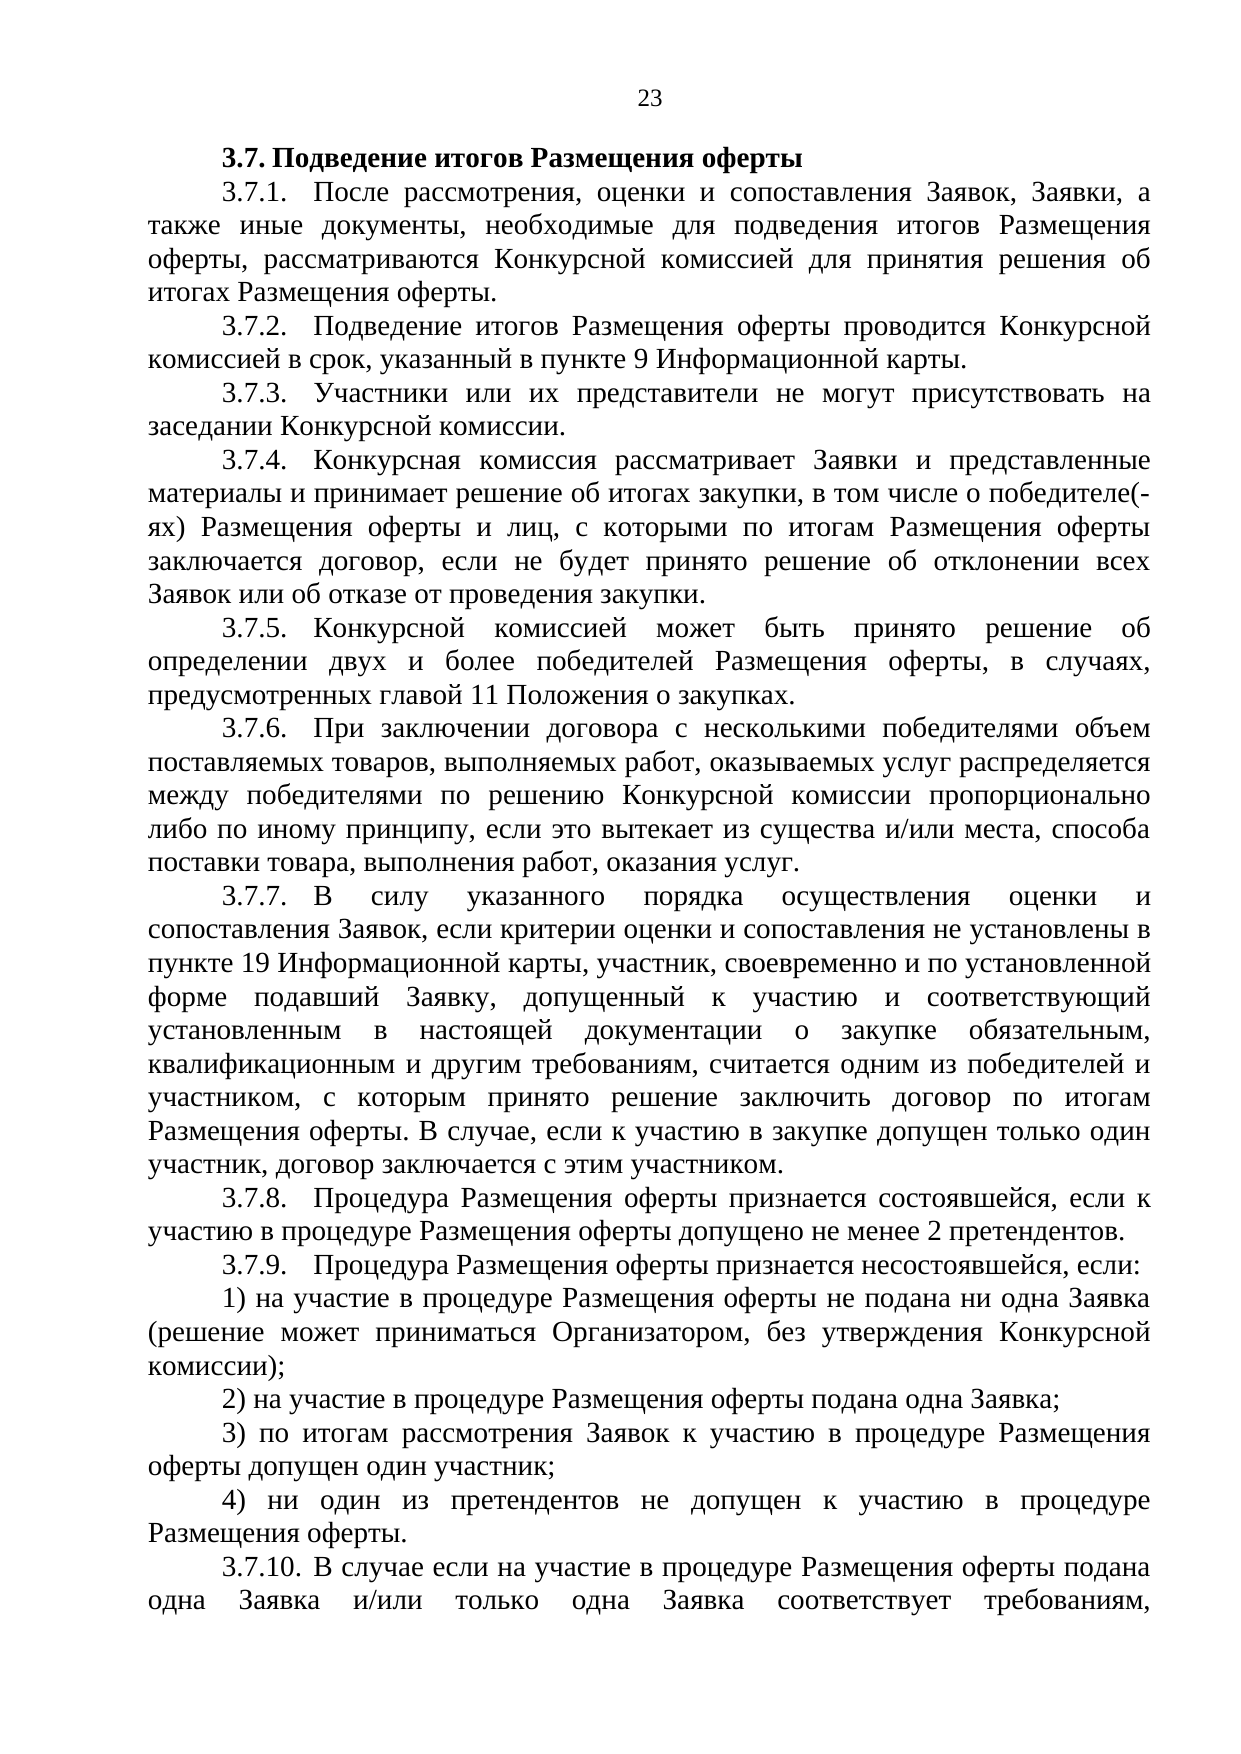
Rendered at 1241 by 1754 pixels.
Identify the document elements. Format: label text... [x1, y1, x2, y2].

list Процедура Размещения оферты признается состоявшейся, если к участию в процедуре Размещения оферты допущено не менее 2 претендентов. [148, 1180, 1152, 1247]
text 2) на участие в процедуре Размещения оферты подана одна Заявка; [148, 1381, 1152, 1415]
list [148, 1549, 1152, 1616]
list Процедура Размещения оферты признается несостоявшейся, если: [148, 1247, 1152, 1281]
list При заключении договора с несколькими победителями объем поставляемых товаров, выполняемых работ, оказываемых услуг распределяется между победителями по решению Конкурсной комиссии пропорционально либо по иному принципу, если это вытекает из существа и/или места, способа поставки товара, выполнения работ, оказания услуг. [148, 710, 1152, 878]
text 3) по итогам рассмотрения Заявок к участию в процедуре Размещения оферты допущен один участник; [148, 1415, 1152, 1482]
list Конкурсная комиссия рассматривает Заявки и представленные материалы и принимает решение об итогах закупки, в том числе о победителе(-ях) Размещения оферты и лиц, с которыми по итогам Размещения оферты заключается договор, если не будет принято решение об отклонении всех Заявок или об отказе от проведения закупки. [148, 442, 1152, 610]
list Участники или их представители не могут присутствовать на заседании Конкурсной комиссии. [148, 375, 1152, 442]
list Подведение итогов Размещения оферты проводится Конкурсной комиссией в срок, указанный в пункте 9 Информационной карты. [148, 308, 1152, 375]
list Подведение итогов Размещения оферты [148, 140, 1152, 174]
list В силу указанного порядка осуществления оценки и сопоставления Заявок, если критерии оценки и сопоставления не установлены в пункте 19 Информационной карты, участник, своевременно и по установленной форме подавший Заявку, допущенный к участию и соответствующий установленным в настоящей документации о закупке обязательным, квалификационным и другим требованиям, считается одним из победителей и участником, с которым принято решение заключить договор по итогам Размещения оферты. В случае, если к участию в закупке допущен только один участник, договор заключается с этим участником. [148, 878, 1152, 1180]
list После рассмотрения, оценки и сопоставления Заявок, Заявки, а также иные документы, необходимые для подведения итогов Размещения оферты, рассматриваются Конкурсной комиссией для принятия решения об итогах Размещения оферты. [148, 174, 1152, 308]
list Конкурсной комиссией может быть принято решение об определении двух и более победителей Размещения оферты, в случаях, предусмотренных главой 11 Положения о закупках. [148, 610, 1152, 710]
text 4) ни один из претендентов не допущен к участию в процедуре Размещения оферты. [148, 1482, 1152, 1549]
text 1) на участие в процедуре Размещения оферты не подана ни одна Заявка (решение может приниматься Организатором, без утверждения Конкурсной комиссии); [148, 1281, 1152, 1381]
